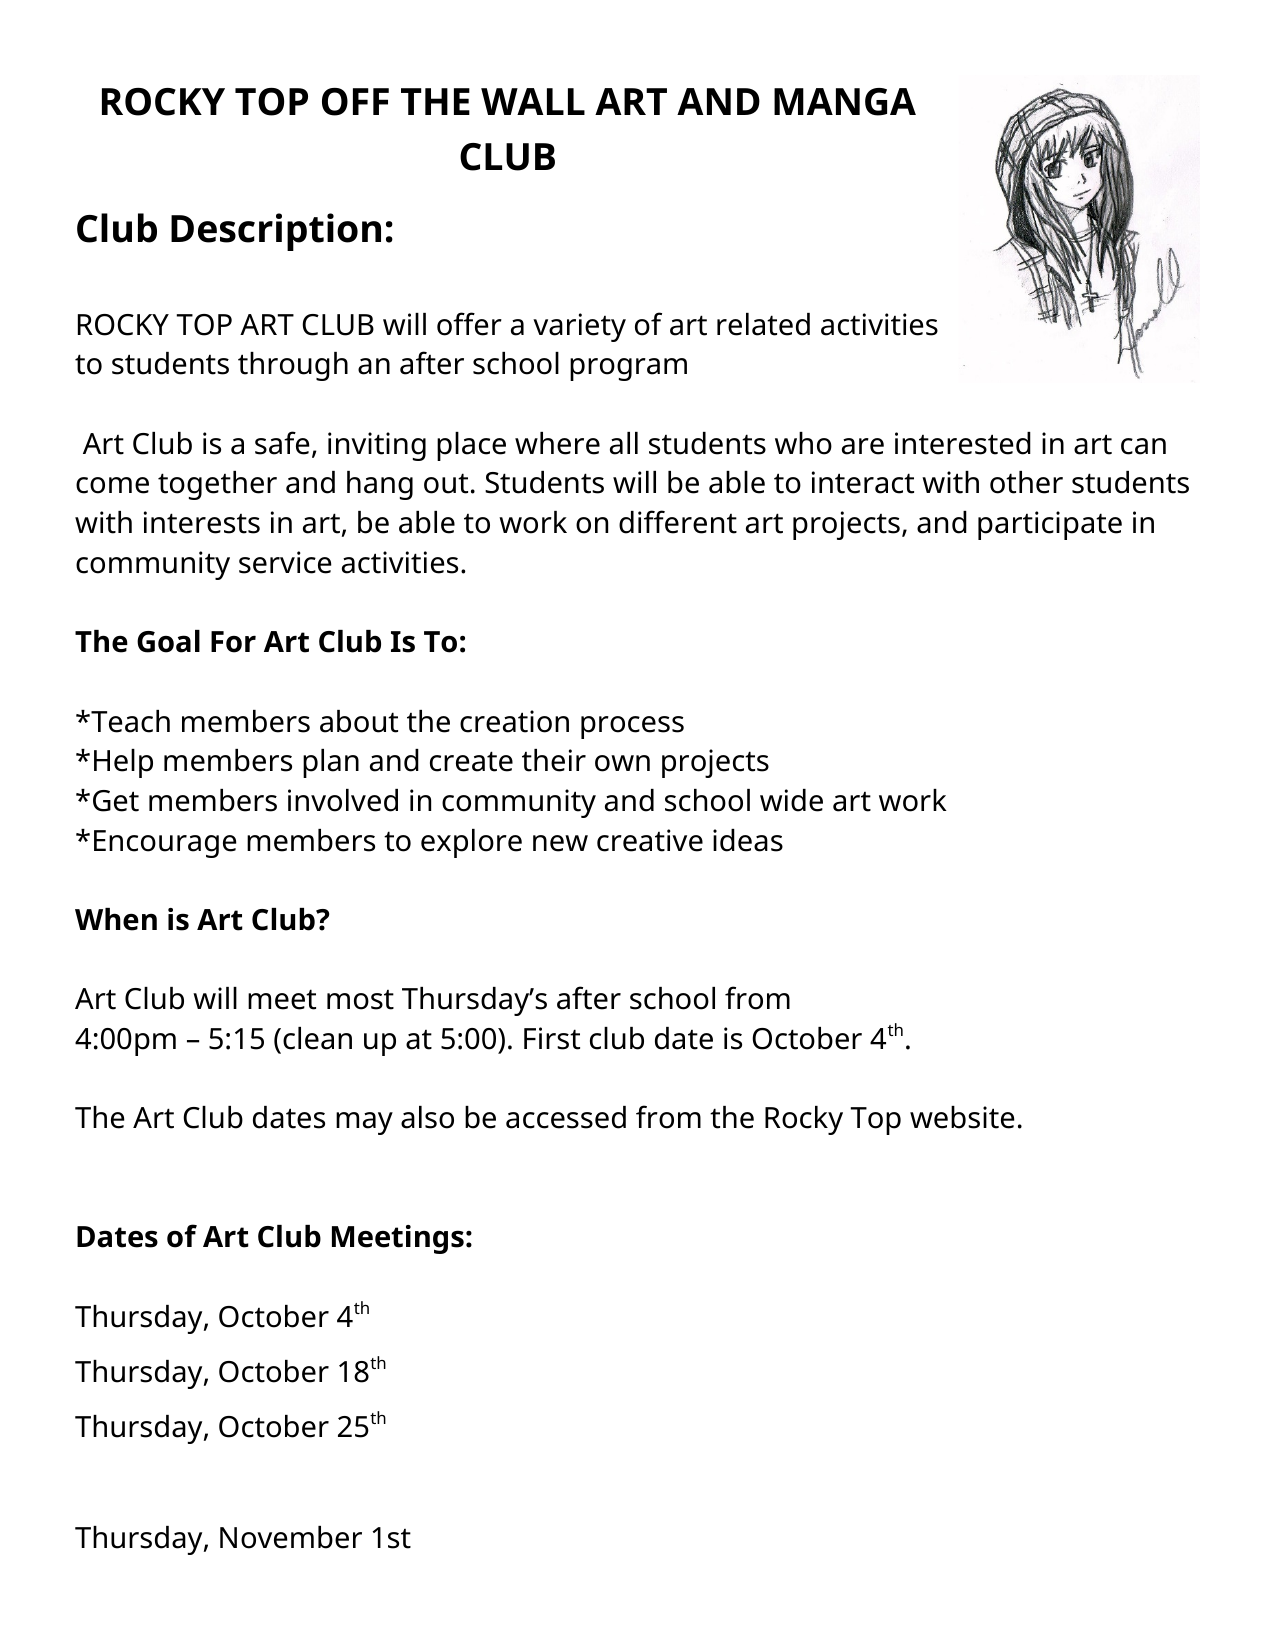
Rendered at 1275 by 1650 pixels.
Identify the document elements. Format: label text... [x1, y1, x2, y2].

text When is Art Club? [75, 899, 1200, 939]
text *Teach members about the creation process [75, 701, 1200, 741]
text Thursday, November 1st [75, 1517, 1200, 1557]
text Club Description: [75, 202, 958, 253]
text The Art Club dates may also be accessed from the Rocky Top website. [75, 1098, 1200, 1137]
text 4:00pm – 5:15 (clean up at 5:00). First club date is October 4th. [75, 1018, 1200, 1058]
picture [958, 75, 1200, 383]
text Art Club is a safe, inviting place where all students who are interested in art can come together and hang out. Students will be able to interact with other students with interests in art, be able to work on different art projects, and participate in community service activities. [75, 423, 1200, 582]
text The Goal For Art Club Is To: [75, 621, 1200, 661]
text Dates of Art Club Meetings: [75, 1217, 1200, 1256]
text Thursday, October 25th [75, 1407, 1200, 1446]
text Art Club will meet most Thursday’s after school from [75, 979, 1200, 1018]
text *Help members plan and create their own projects [75, 741, 1200, 780]
text Thursday, October 18th [75, 1351, 1200, 1391]
text *Encourage members to explore new creative ideas [75, 820, 1200, 859]
text *Get members involved in community and school wide art work [75, 780, 1200, 820]
text ROCKY TOP ART CLUB will offer a variety of art related activities to students through an after school program [75, 304, 958, 383]
text Thursday, October 4th [75, 1296, 1200, 1336]
text ROCKY TOP OFF THE WALL ART AND MANGA CLUB [75, 75, 958, 181]
